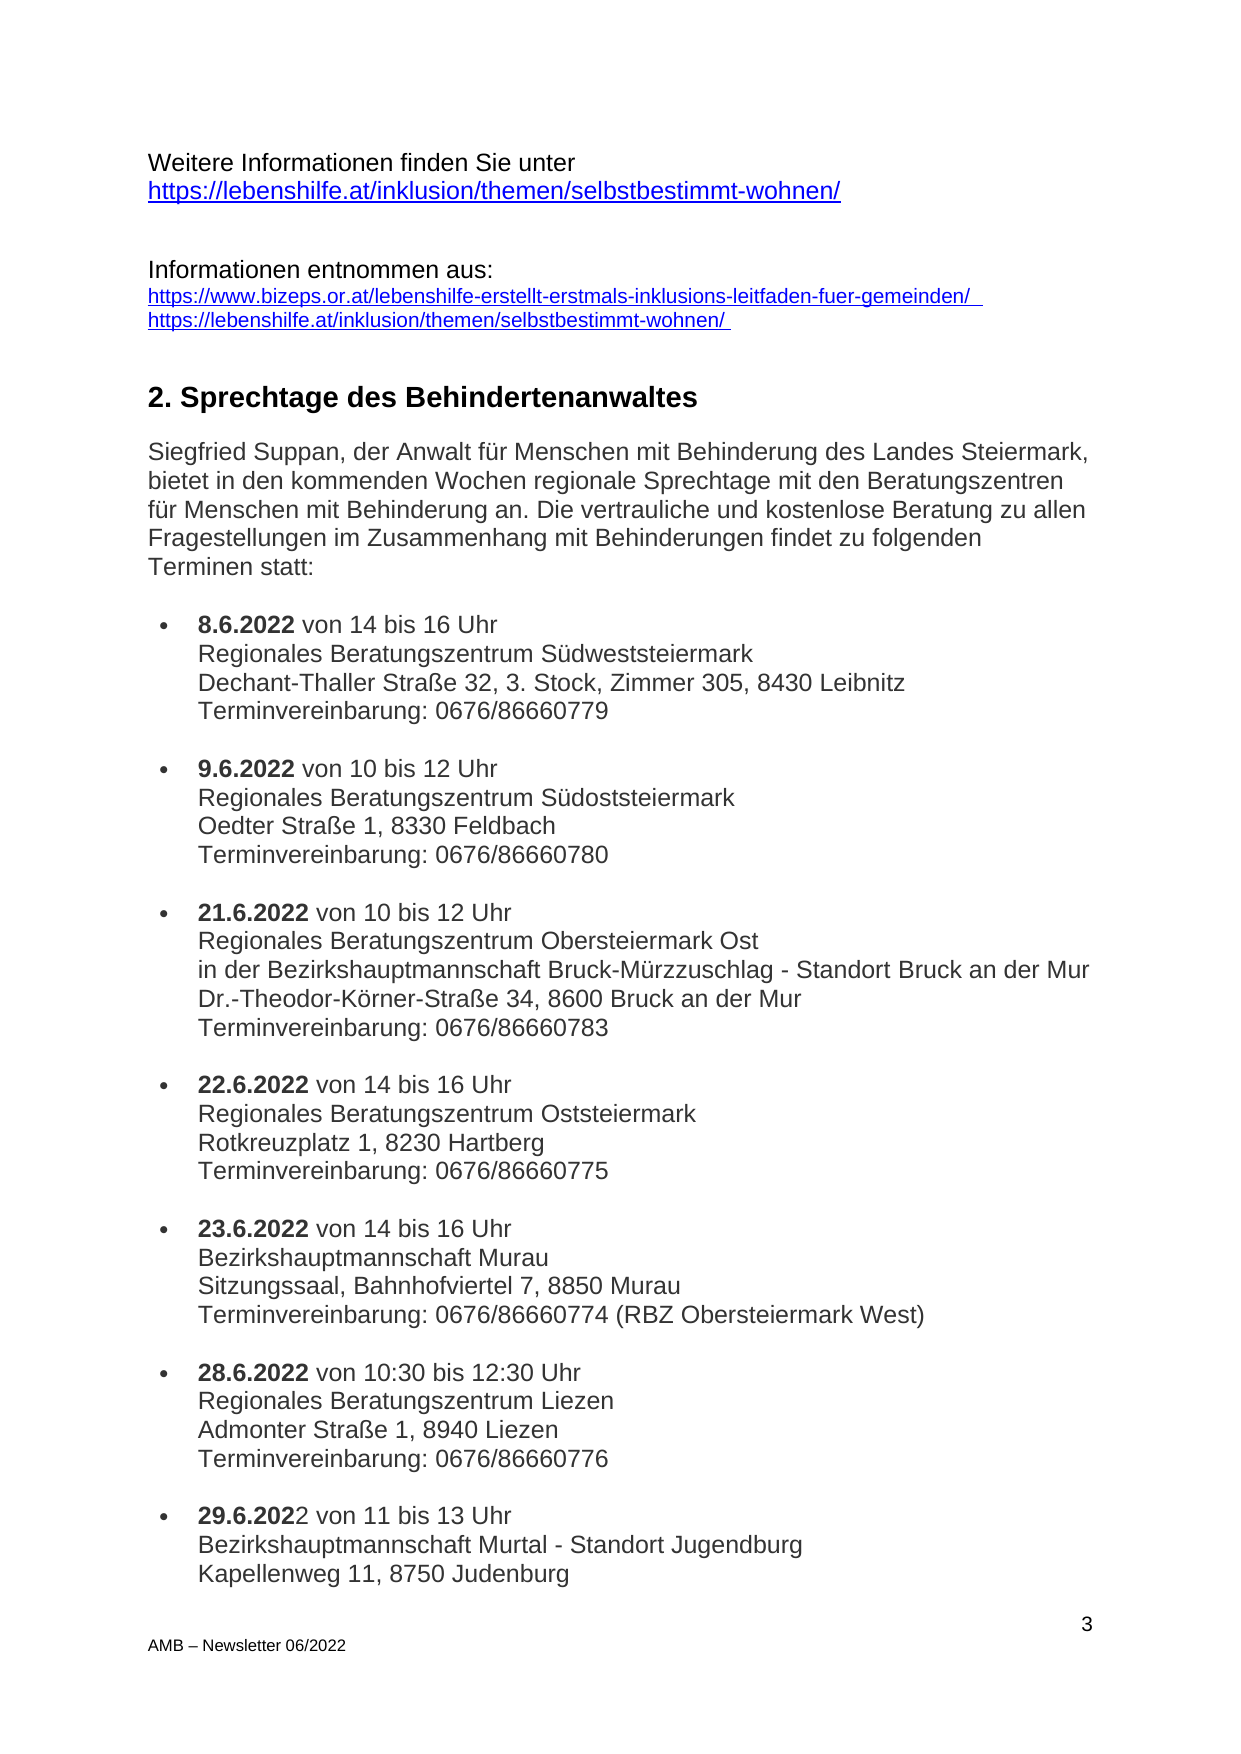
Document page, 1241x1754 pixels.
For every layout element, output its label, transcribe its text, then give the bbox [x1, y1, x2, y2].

text Weitere Informationen finden Sie unter https://lebenshilfe.at/inklusion/themen/selbstbestimmt-wohnen/ [148, 148, 1093, 205]
text https://lebenshilfe.at/inklusion/themen/selbstbestimmt-wohnen/ [148, 308, 1093, 332]
text Informationen entnommen aus: [148, 255, 1093, 284]
list 9.6.2022 von 10 bis 12 Uhr Regionales Beratungszentrum Südoststeiermark Oedter Straße 1, 8330 Feldbach Terminvereinbarung: 0676/86660780 [160, 754, 1093, 898]
text Siegfried Suppan, der Anwalt für Menschen mit Behinderung des Landes Steiermark, bietet in den kommenden Wochen regionale Sprechtage mit den Beratungszentren für Menschen mit Behinderung an. Die vertrauliche und kostenlose Beratung zu allen Fragestellungen im Zusammenhang mit Behinderungen findet zu folgenden Terminen statt: [148, 437, 1093, 581]
subtitle 2. Sprechtage des Behindertenanwaltes [148, 380, 1093, 413]
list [160, 1501, 1093, 1588]
text https://www.bizeps.or.at/lebenshilfe-erstellt-erstmals-inklusions-leitfaden-fuer-gemeinden/ [148, 284, 1093, 308]
list 28.6.2022 von 10:30 bis 12:30 Uhr Regionales Beratungszentrum Liezen Admonter Straße 1, 8940 Liezen Terminvereinbarung: 0676/86660776 [160, 1358, 1093, 1501]
list 22.6.2022 von 14 bis 16 Uhr Regionales Beratungszentrum Oststeiermark Rotkreuzplatz 1, 8230 Hartberg Terminvereinbarung: 0676/86660775 [160, 1070, 1093, 1214]
list 21.6.2022 von 10 bis 12 Uhr Regionales Beratungszentrum Obersteiermark Ost in der Bezirkshauptmannschaft Bruck-Mürzzuschlag - Standort Bruck an der Mur Dr.-Theodor-Körner-Straße 34, 8600 Bruck an der Mur Terminvereinbarung: 0676/86660783 [160, 898, 1093, 1070]
list 23.6.2022 von 14 bis 16 Uhr Bezirkshauptmannschaft Murau Sitzungssaal, Bahnhofviertel 7, 8850 Murau Terminvereinbarung: 0676/86660774 (RBZ Obersteiermark West) [160, 1214, 1093, 1358]
list 8.6.2022 von 14 bis 16 Uhr Regionales Beratungszentrum Südweststeiermark Dechant-Thaller Straße 32, 3. Stock, Zimmer 305, 8430 Leibnitz Terminvereinbarung: 0676/86660779 [160, 610, 1093, 754]
